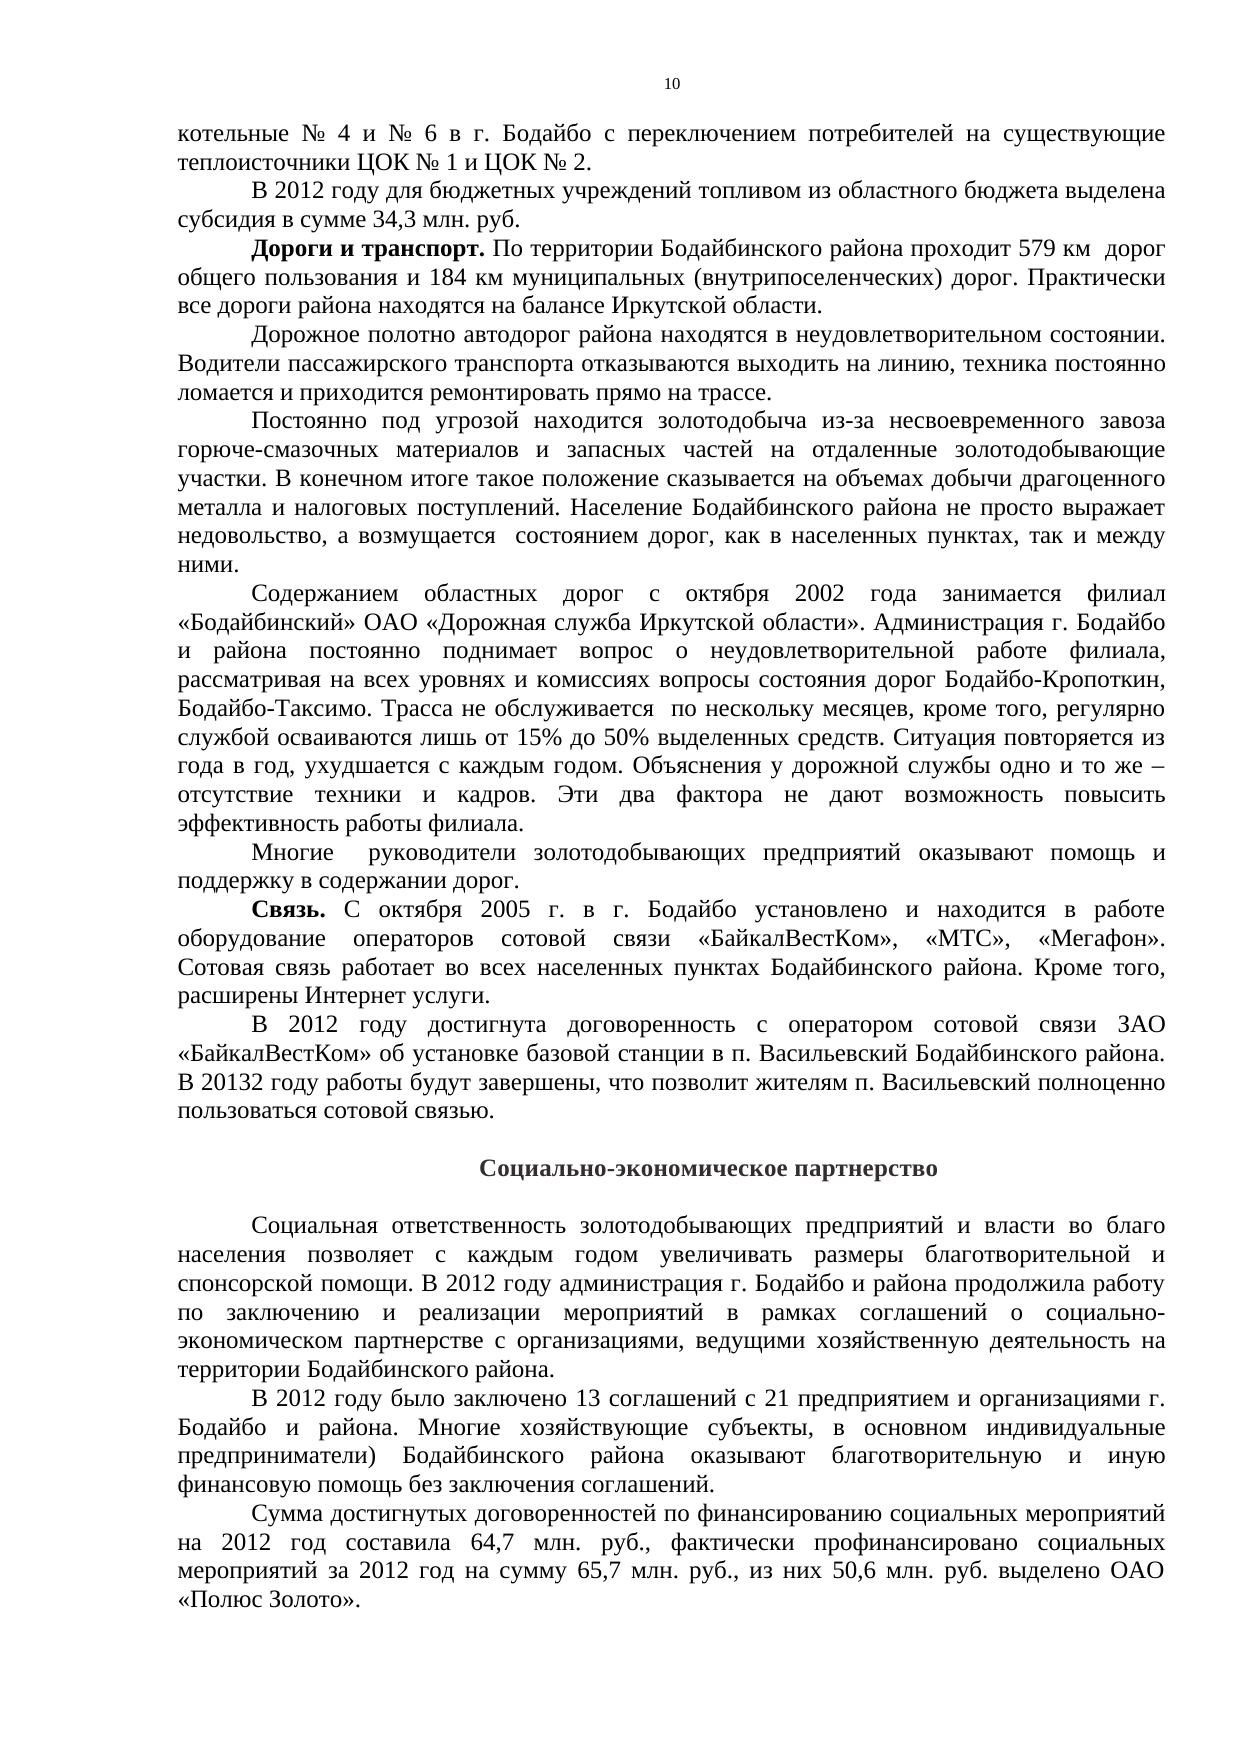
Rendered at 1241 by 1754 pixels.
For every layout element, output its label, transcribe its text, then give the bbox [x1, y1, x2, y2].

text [177, 118, 1167, 176]
text Социальная ответственность золотодобывающих предприятий и власти во благо населения позволяет с каждым годом увеличивать размеры благотворительной и спонсорской помощи. В 2012 году администрация г. Бодайбо и района продолжила работу по заключению и реализации мероприятий в рамках соглашений о социально-экономическом партнерстве с организациями, ведущими хозяйственную деятельность на территории Бодайбинского района. [177, 1211, 1167, 1383]
text Многие руководители золотодобывающих предприятий оказывают помощь и поддержку в содержании дорог. [177, 837, 1167, 894]
text В 2012 году достигнута договоренность с оператором сотовой связи ЗАО «БайкалВестКом» об установке базовой станции в п. Васильевский Бодайбинского района. В 20132 году работы будут завершены, что позволит жителям п. Васильевский полноценно пользоваться сотовой связью. [177, 1009, 1167, 1124]
text Дорожное полотно автодорог района находятся в неудовлетворительном состоянии. Водители пассажирского транспорта отказываются выходить на линию, техника постоянно ломается и приходится ремонтировать прямо на трассе. [177, 319, 1167, 406]
text В 2012 году для бюджетных учреждений топливом из областного бюджета выделена субсидия в сумме 34,3 млн. руб. [177, 176, 1167, 233]
text Постоянно под угрозой находится золотодобыча из-за несвоевременного завоза горюче-смазочных материалов и запасных частей на отдаленные золотодобывающие участки. В конечном итоге такое положение сказывается на объемах добычи драгоценного металла и налоговых поступлений. Население Бодайбинского района не просто выражает недовольство, а возмущается состоянием дорог, как в населенных пунктах, так и между ними. [177, 406, 1167, 578]
text Социально-экономическое партнерство [177, 1153, 1167, 1182]
text Сумма достигнутых договоренностей по финансированию социальных мероприятий на 2012 год составила 64,7 млн. руб., фактически профинансировано социальных мероприятий за 2012 год на сумму 65,7 млн. руб., из них 50,6 млн. руб. выделено ОАО «Полюс Золото». [177, 1498, 1167, 1613]
text В 2012 году было заключено 13 соглашений с 21 предприятием и организациями г. Бодайбо и района. Многие хозяйствующие субъекты, в основном индивидуальные предприниматели) Бодайбинского района оказывают благотворительную и иную финансовую помощь без заключения соглашений. [177, 1383, 1167, 1498]
text Связь. С октября 2005 г. в г. Бодайбо установлено и находится в работе оборудование операторов сотовой связи «БайкалВестКом», «МТС», «Мегафон». Сотовая связь работает во всех населенных пунктах Бодайбинского района. Кроме того, расширены Интернет услуги. [177, 894, 1167, 1009]
text Содержанием областных дорог с октября 2002 года занимается филиал «Бодайбинский» ОАО «Дорожная служба Иркутской области». Администрация г. Бодайбо и района постоянно поднимает вопрос о неудовлетворительной работе филиала, рассматривая на всех уровнях и комиссиях вопросы состояния дорог Бодайбо-Кропоткин, Бодайбо-Таксимо. Трасса не обслуживается по нескольку месяцев, кроме того, регулярно службой осваиваются лишь от 15% до 50% выделенных средств. Ситуация повторяется из года в год, ухудшается с каждым годом. Объяснения у дорожной службы одно и то же – отсутствие техники и кадров. Эти два фактора не дают возможность повысить эффективность работы филиала. [177, 578, 1167, 837]
text Дороги и транспорт. По территории Бодайбинского района проходит 579 км дорог общего пользования и 184 км муниципальных (внутрипоселенческих) дорог. Практически все дороги района находятся на балансе Иркутской области. [177, 233, 1167, 319]
